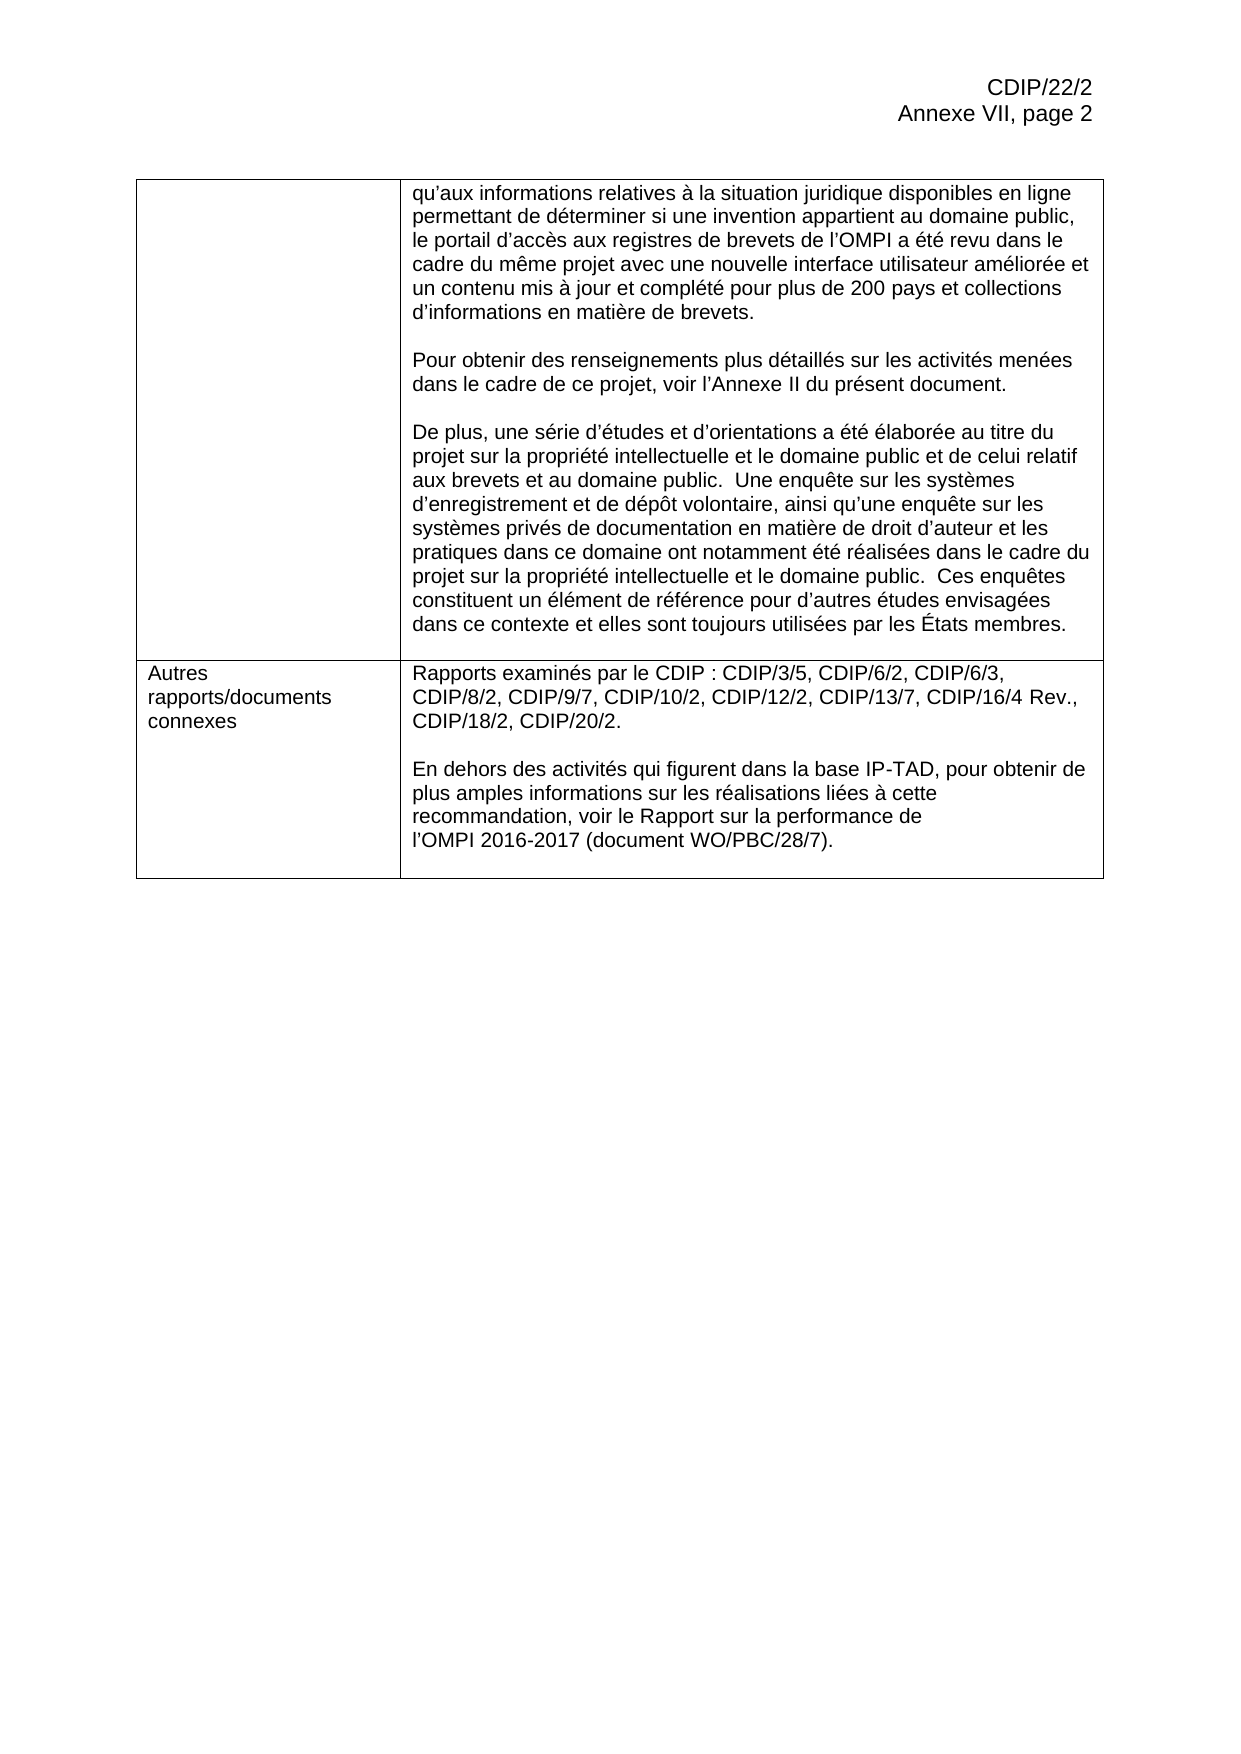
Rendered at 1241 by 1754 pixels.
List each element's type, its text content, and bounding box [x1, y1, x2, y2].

table_cell Rapports examinés par le CDIP : CDIP/3/5, CDIP/6/2, CDIP/6/3, CDIP/8/2, CDIP/9/7, CDIP/10/2, CDIP/12/2, CDIP/13/7, CDIP/16/4 Rev., CDIP/18/2, CDIP/20/2. En dehors des activités qui figurent dans la base IP-TAD, pour obtenir de plus amples informations sur les réalisations liées à cette recommandation, voir le Rapport sur la performance de l’OMPI 2016-2017 (document WO/PBC/28/7). [401, 661, 1103, 877]
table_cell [401, 180, 1103, 659]
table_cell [137, 180, 400, 659]
table_cell Autres rapports/documents connexes [137, 661, 400, 877]
